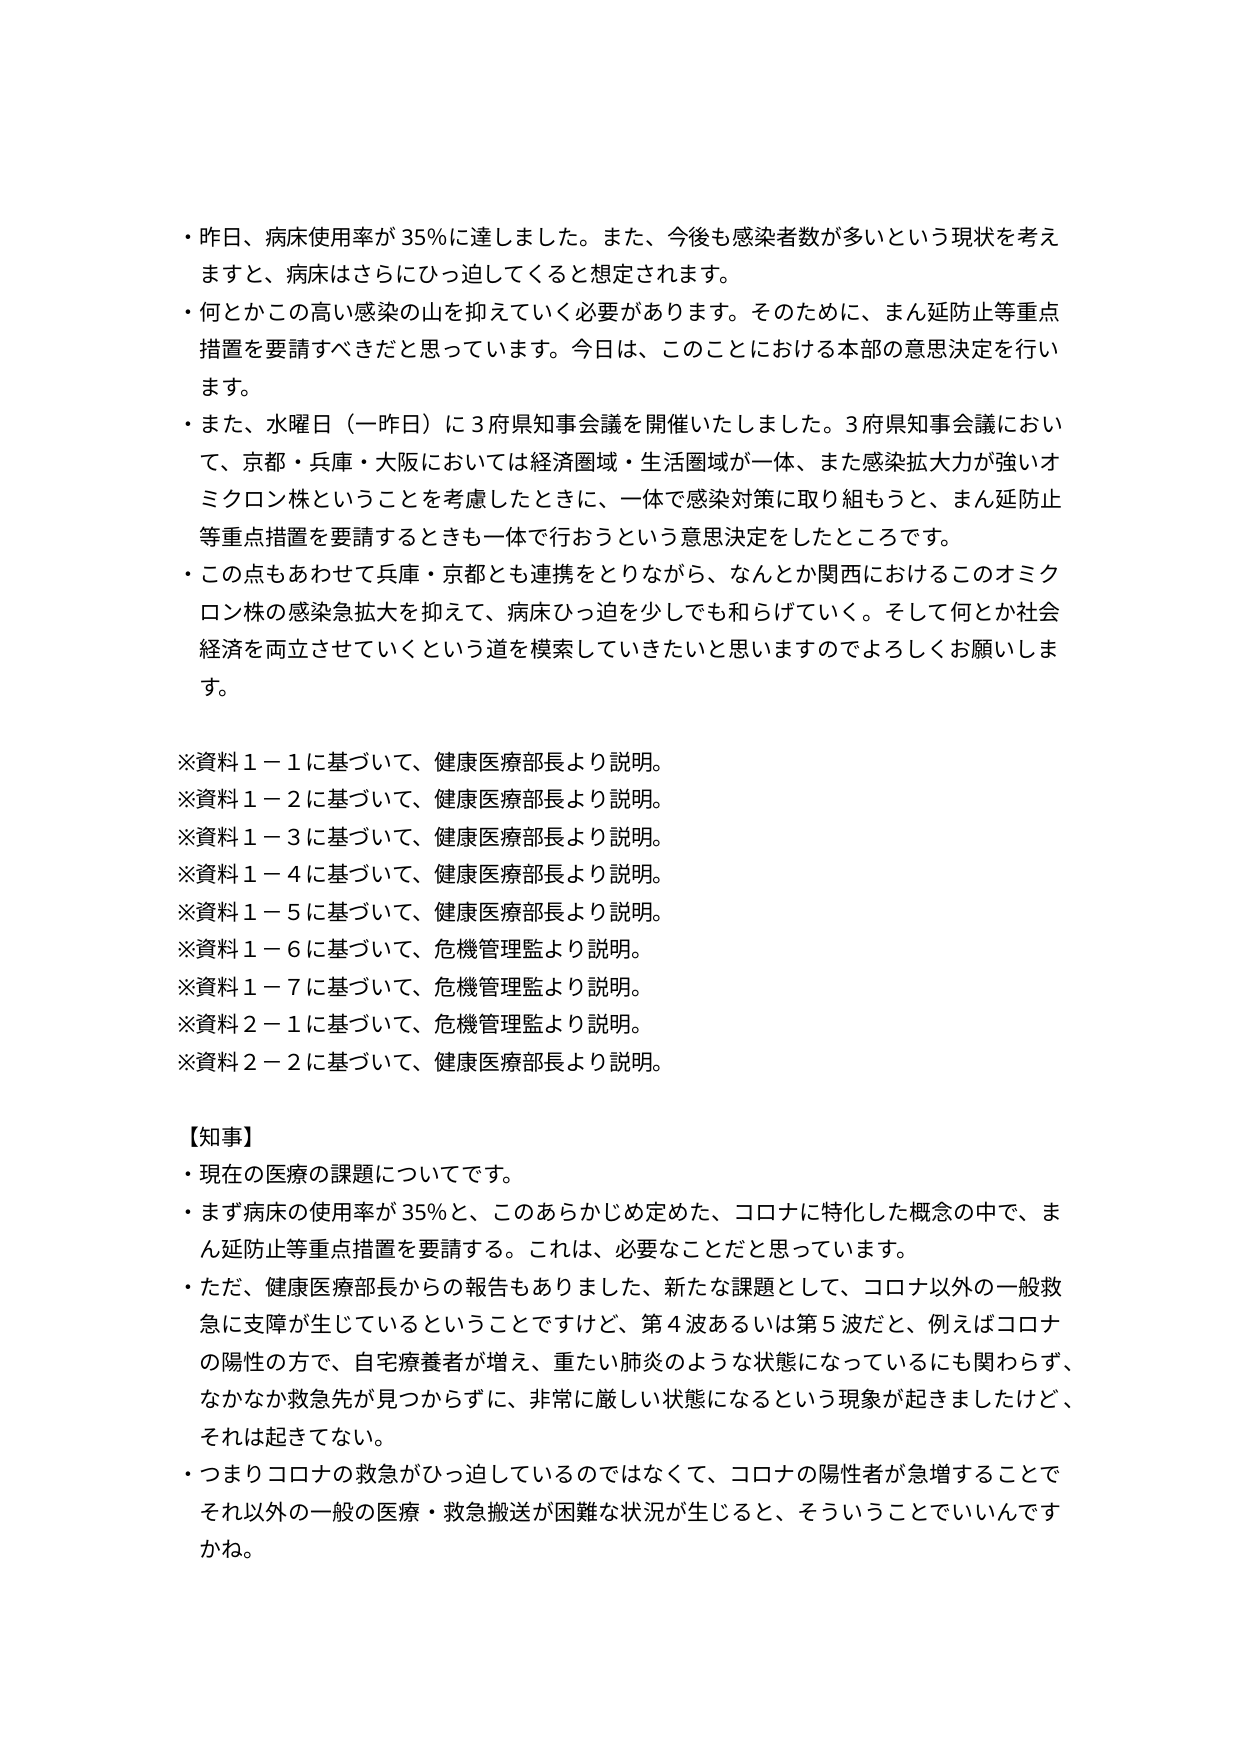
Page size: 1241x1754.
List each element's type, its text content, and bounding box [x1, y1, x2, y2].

text ※資料１－２に基づいて、健康医療部長より説明。 [177, 779, 1063, 817]
text ※資料１－４に基づいて、健康医療部長より説明。 [177, 854, 1063, 892]
text ※資料１－６に基づいて、危機管理監より説明。 [177, 929, 1063, 967]
text ※資料１－５に基づいて、健康医療部長より説明。 [177, 892, 1063, 929]
text 【知事】 [177, 1117, 1063, 1154]
text ※資料２－２に基づいて、健康医療部長より説明。 [177, 1042, 1063, 1079]
text ・つまりコロナの救急がひっ迫しているのではなくて、コロナの陽性者が急増することで、それ以外の一般の医療・救急搬送が困難な状況が生じると、そういうことでいいんですかね。 [177, 1454, 1063, 1567]
text ・この点もあわせて兵庫・京都とも連携をとりながら、なんとか関西におけるこのオミクロン株の感染急拡大を抑えて、病床ひっ迫を少しでも和らげていく。そして何とか社会経済を両立させていくという道を模索していきたいと思いますのでよろしくお願いします。 [177, 554, 1063, 704]
text ・また、水曜日（一昨日）に3府県知事会議を開催いたしました。3府県知事会議において、京都・兵庫・大阪においては経済圏域・生活圏域が一体、また感染拡大力が強いオミクロン株ということを考慮したときに、一体で感染対策に取り組もうと、まん延防止等重点措置を要請するときも一体で行おうという意思決定をしたところです。 [177, 404, 1063, 554]
text ・まず病床の使用率が35％と、このあらかじめ定めた、コロナに特化した概念の中で、まん延防止等重点措置を要請する。これは、必要なことだと思っています。 [177, 1192, 1063, 1267]
text ・ただ、健康医療部長からの報告もありました、新たな課題として、コロナ以外の一般救急に支障が生じているということですけど、第４波あるいは第５波だと、例えばコロナの陽性の方で、自宅療養者が増え、重たい肺炎のような状態になっているにも関わらず、なかなか救急先が見つからずに、非常に厳しい状態になるという現象が起きましたけど、それは起きてない。 [177, 1267, 1063, 1454]
text ・現在の医療の課題についてです。 [177, 1154, 1063, 1192]
text ※資料１－１に基づいて、健康医療部長より説明。 [177, 742, 1063, 779]
text ※資料１－７に基づいて、危機管理監より説明。 [177, 967, 1063, 1004]
text ※資料２－１に基づいて、危機管理監より説明。 [177, 1004, 1063, 1042]
text ・何とかこの高い感染の山を抑えていく必要があります。そのために、まん延防止等重点措置を要請すべきだと思っています。今日は、このことにおける本部の意思決定を行います。 [177, 292, 1063, 404]
text ※資料１－３に基づいて、健康医療部長より説明。 [177, 817, 1063, 854]
text ・昨日、病床使用率が35％に達しました。また、今後も感染者数が多いという現状を考えますと、病床はさらにひっ迫してくると想定されます。 [177, 217, 1063, 292]
